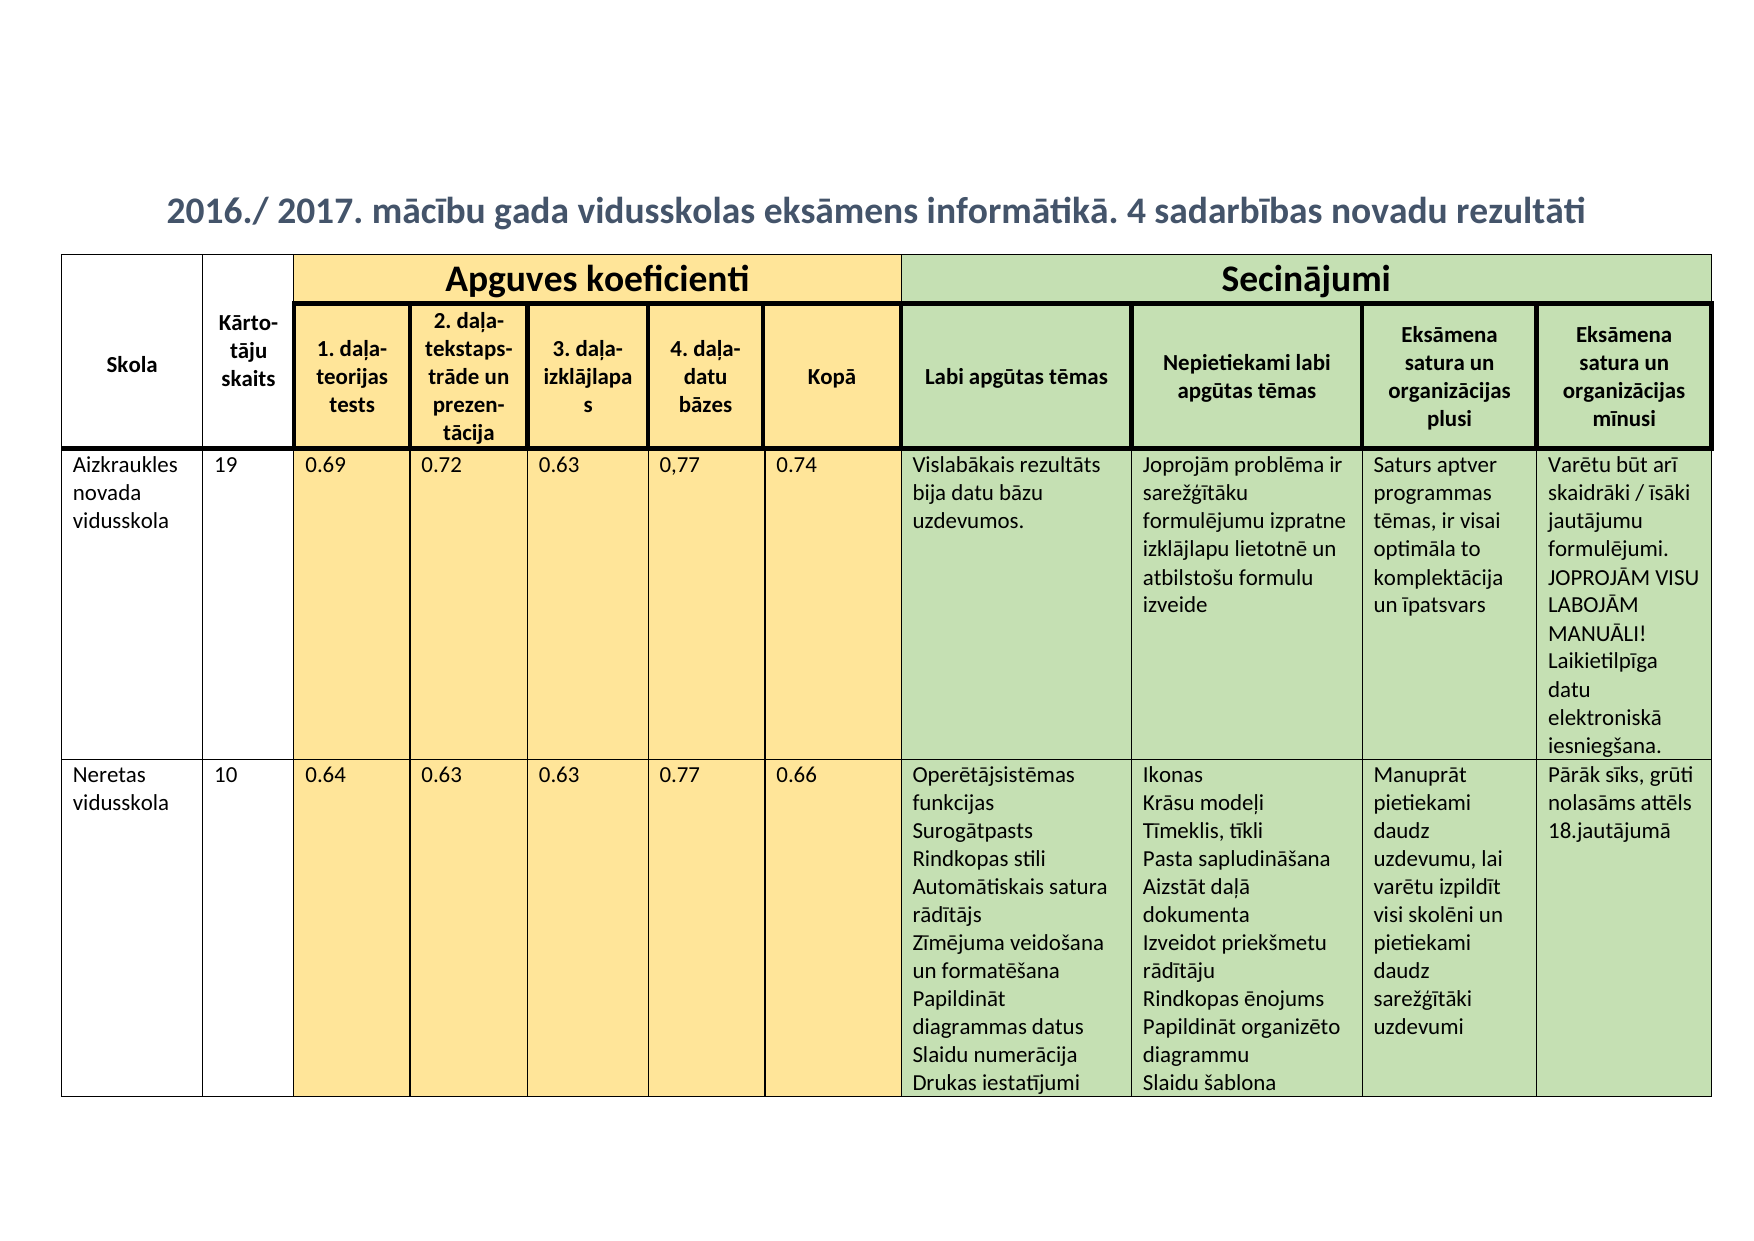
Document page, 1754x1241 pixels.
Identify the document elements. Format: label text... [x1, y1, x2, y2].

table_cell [1132, 760, 1362, 1096]
table_cell 1. daļa- teorijas tests [296, 306, 408, 446]
table_cell Saturs aptver programmas tēmas, ir visai optimāla to komplektācija un īpatsvars [1363, 451, 1536, 759]
table_cell 0.63 [528, 760, 648, 1096]
table_cell Nepietiekami labi apgūtas tēmas [1134, 306, 1360, 446]
table_cell Vislabākais rezultāts bija datu bāzu uzdevumos. [902, 451, 1131, 759]
table_cell 0.66 [766, 760, 901, 1096]
table_cell Eksāmena satura un organizācijas plusi [1364, 306, 1534, 446]
table_cell Labi apgūtas tēmas [903, 306, 1129, 446]
table_cell 0.64 [294, 760, 409, 1096]
table_header Secinājumi [902, 255, 1711, 301]
table_header Skola [62, 255, 202, 446]
table_cell 0.77 [649, 760, 764, 1096]
table_cell Aizkraukles novada vidusskola [62, 451, 202, 759]
table_cell 0.63 [528, 451, 648, 759]
table_cell 10 [203, 760, 293, 1096]
table_cell Varētu būt arī skaidrāki / īsāki jautājumu formulējumi. JOPROJĀM VISU LABOJĀM MANUĀLI! Laikietilpīga datu elektroniskā iesniegšana. [1537, 451, 1711, 759]
table_cell 19 [203, 451, 293, 759]
table_cell 4. daļa- datu bāzes [650, 306, 761, 446]
table_cell 2. daļa- tekstaps- trāde un prezen- tācija [412, 306, 525, 446]
table_cell 0.69 [294, 451, 409, 759]
text 2016./ 2017. mācību gada vidusskolas eksāmens informātikā. 4 sadarbības novadu rezultāti [150, 187, 1604, 233]
table_cell 0,77 [649, 451, 764, 759]
table_cell Kopā [765, 306, 899, 446]
table_cell Eksāmena satura un organizācijas mīnusi [1539, 306, 1709, 446]
table_cell Neretas vidusskola [62, 760, 202, 1096]
table_cell 0.74 [766, 451, 901, 759]
table_cell 0.63 [411, 760, 527, 1096]
table_cell Joprojām problēma ir sarežģītāku formulējumu izpratne izklājlapu lietotnē un atbilstošu formulu izveide [1132, 451, 1362, 759]
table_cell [1363, 760, 1536, 1096]
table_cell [902, 760, 1131, 1096]
table_cell 0.72 [411, 451, 527, 759]
table_header Kārto- tāju skaits [203, 255, 293, 446]
table_cell 3. daļa- izklājlapas [530, 306, 646, 446]
table_header Apguves koeficienti [294, 255, 901, 301]
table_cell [1537, 760, 1711, 1096]
